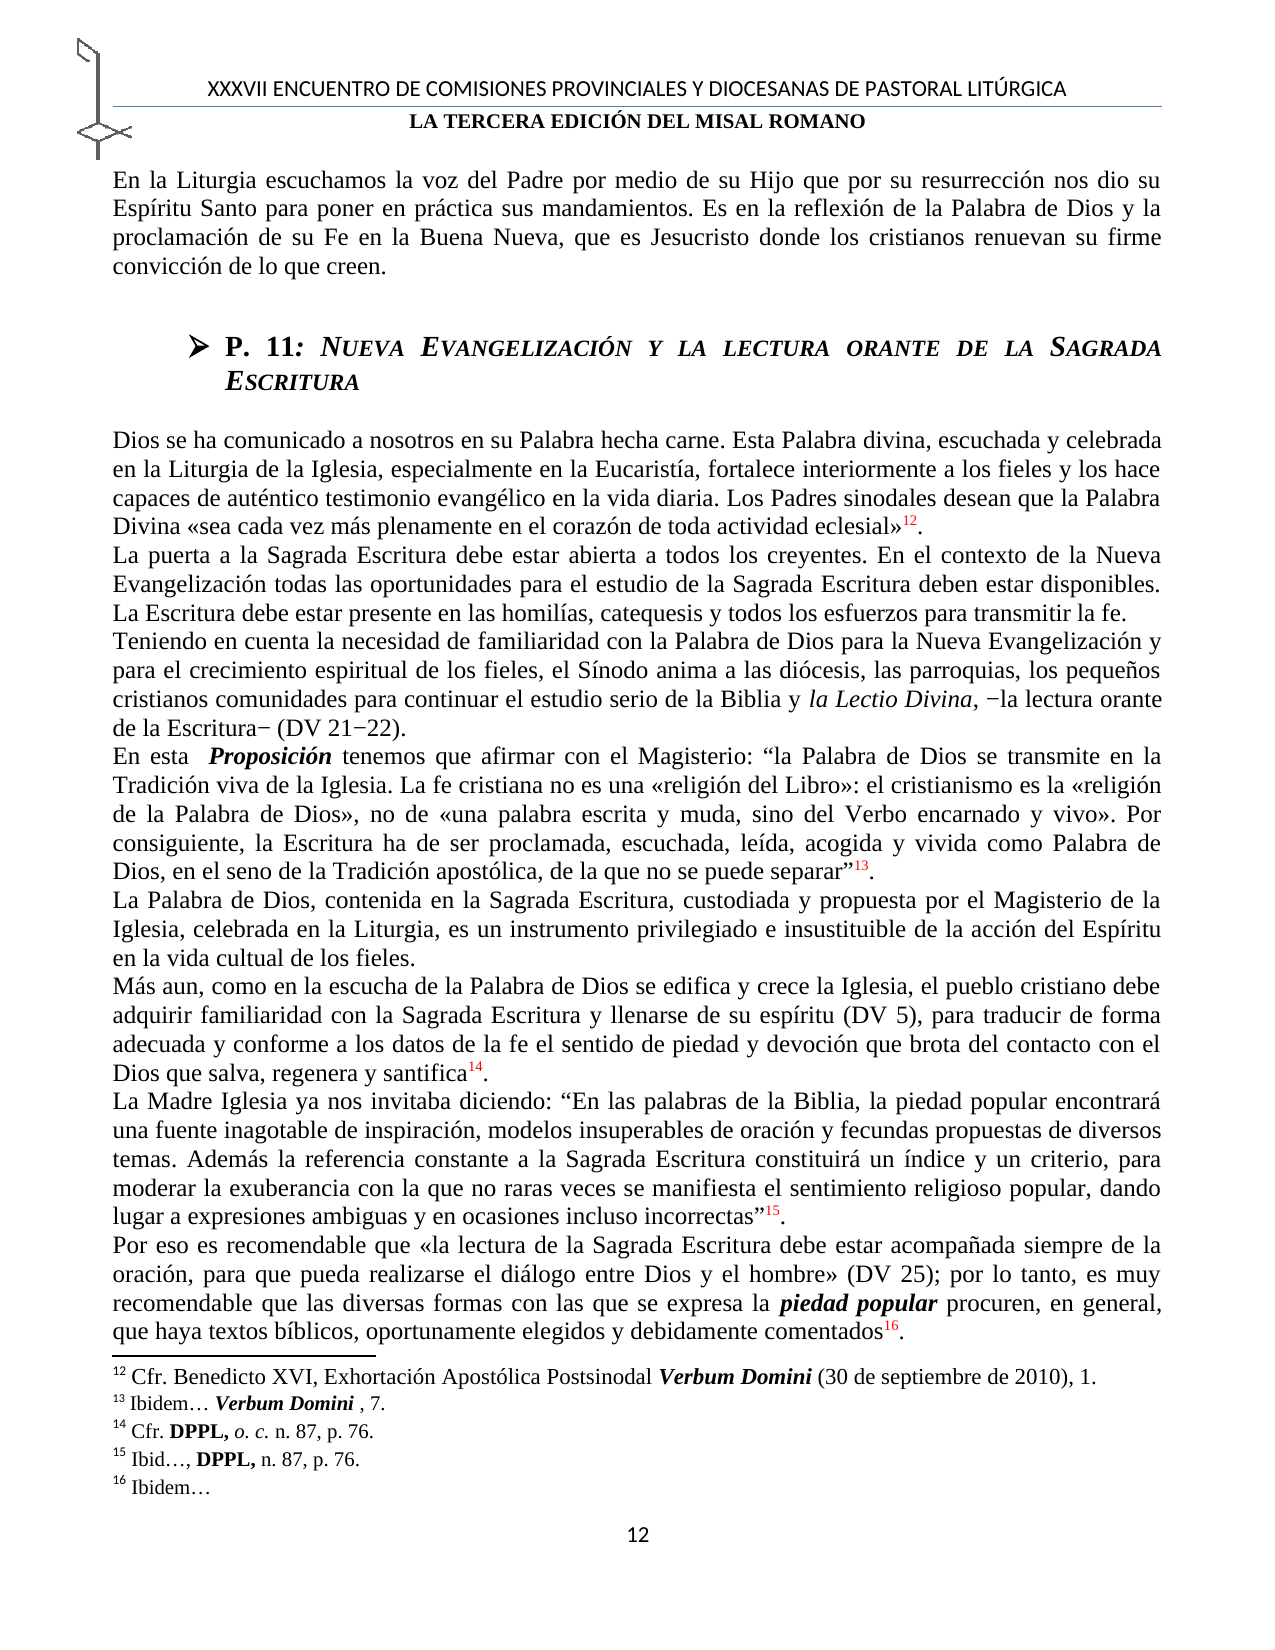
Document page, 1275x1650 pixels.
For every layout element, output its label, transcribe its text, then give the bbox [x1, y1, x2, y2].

text Por eso es recomendable que «la lectura de la Sagrada Escritura debe estar acompañada siempre de la oración, para que pueda realizarse el diálogo entre Dios y el hombre» (DV 25); por lo tanto, es muy recomendable que las diversas formas con las que se expresa la piedad popular procuren, en general, que haya textos bíblicos, oportunamente elegidos y debidamente comentados. [112, 1230, 1162, 1345]
picture [77, 37, 138, 169]
text Dios se ha comunicado a nosotros en su Palabra hecha carne. Esta Palabra divina, escuchada y celebrada en la Liturgia de la Iglesia, especialmente en la Eucaristía, fortalece interiormente a los fieles y los hace capaces de auténtico testimonio evangélico en la vida diaria. Los Padres sinodales desean que la Palabra Divina «sea cada vez más plenamente en el corazón de toda actividad eclesial». [112, 425, 1162, 540]
text Más aun, como en la escucha de la Palabra de Dios se edifica y crece la Iglesia, el pueblo cristiano debe adquirir familiaridad con la Sagrada Escritura y llenarse de su espíritu (DV 5), para traducir de forma adecuada y conforme a los datos de la fe el sentido de piedad y devoción que brota del contacto con el Dios que salva, regenera y santifica. [112, 971, 1162, 1086]
text Teniendo en cuenta la necesidad de familiaridad con la Palabra de Dios para la Nueva Evangelización y para el crecimiento espiritual de los fieles, el Sínodo anima a las diócesis, las parroquias, los pequeños cristianos comunidades para continuar el estudio serio de la Biblia y la Lectio Divina, −la lectura orante de la Escritura− (DV 21−22). [112, 626, 1162, 741]
text En la Liturgia escuchamos la voz del Padre por medio de su Hijo que por su resurrección nos dio su Espíritu Santo para poner en práctica sus mandamientos. Es en la reflexión de la Palabra de Dios y la proclamación de su Fe en la Buena Nueva, que es Jesucristo donde los cristianos renuevan su firme convicción de lo que creen. [112, 165, 1162, 280]
text La Madre Iglesia ya nos invitaba diciendo: “En las palabras de la Biblia, la piedad popular encontrará una fuente inagotable de inspiración, modelos insuperables de oración y fecundas propuestas de diversos temas. Además la referencia constante a la Sagrada Escritura constituirá un índice y un criterio, para moderar la exuberancia con la que no raras veces se manifiesta el sentimiento religioso popular, dando lugar a expresiones ambiguas y en ocasiones incluso incorrectas”. [112, 1086, 1162, 1230]
text La Palabra de Dios, contenida en la Sagrada Escritura, custodiada y propuesta por el Magisterio de la Iglesia, celebrada en la Liturgia, es un instrumento privilegiado e insustituible de la acción del Espíritu en la vida cultual de los fieles. [112, 885, 1162, 971]
list P. 11: Nueva Evangelización y la lectura orante de la Sagrada Escritura [187, 329, 1162, 396]
text La puerta a la Sagrada Escritura debe estar abierta a todos los creyentes. En el contexto de la Nueva Evangelización todas las oportunidades para el estudio de la Sagrada Escritura deben estar disponibles. La Escritura debe estar presente en las homilías, catequesis y todos los esfuerzos para transmitir la fe. [112, 540, 1162, 626]
text En esta Proposición tenemos que afirmar con el Magisterio: “la Palabra de Dios se transmite en la Tradición viva de la Iglesia. La fe cristiana no es una «religión del Libro»: el cristianismo es la «religión de la Palabra de Dios», no de «una palabra escrita y muda, sino del Verbo encarnado y vivo». Por consiguiente, la Escritura ha de ser proclamada, escuchada, leída, acogida y vivida como Palabra de Dios, en el seno de la Tradición apostólica, de la que no se puede separar”. [112, 741, 1162, 885]
